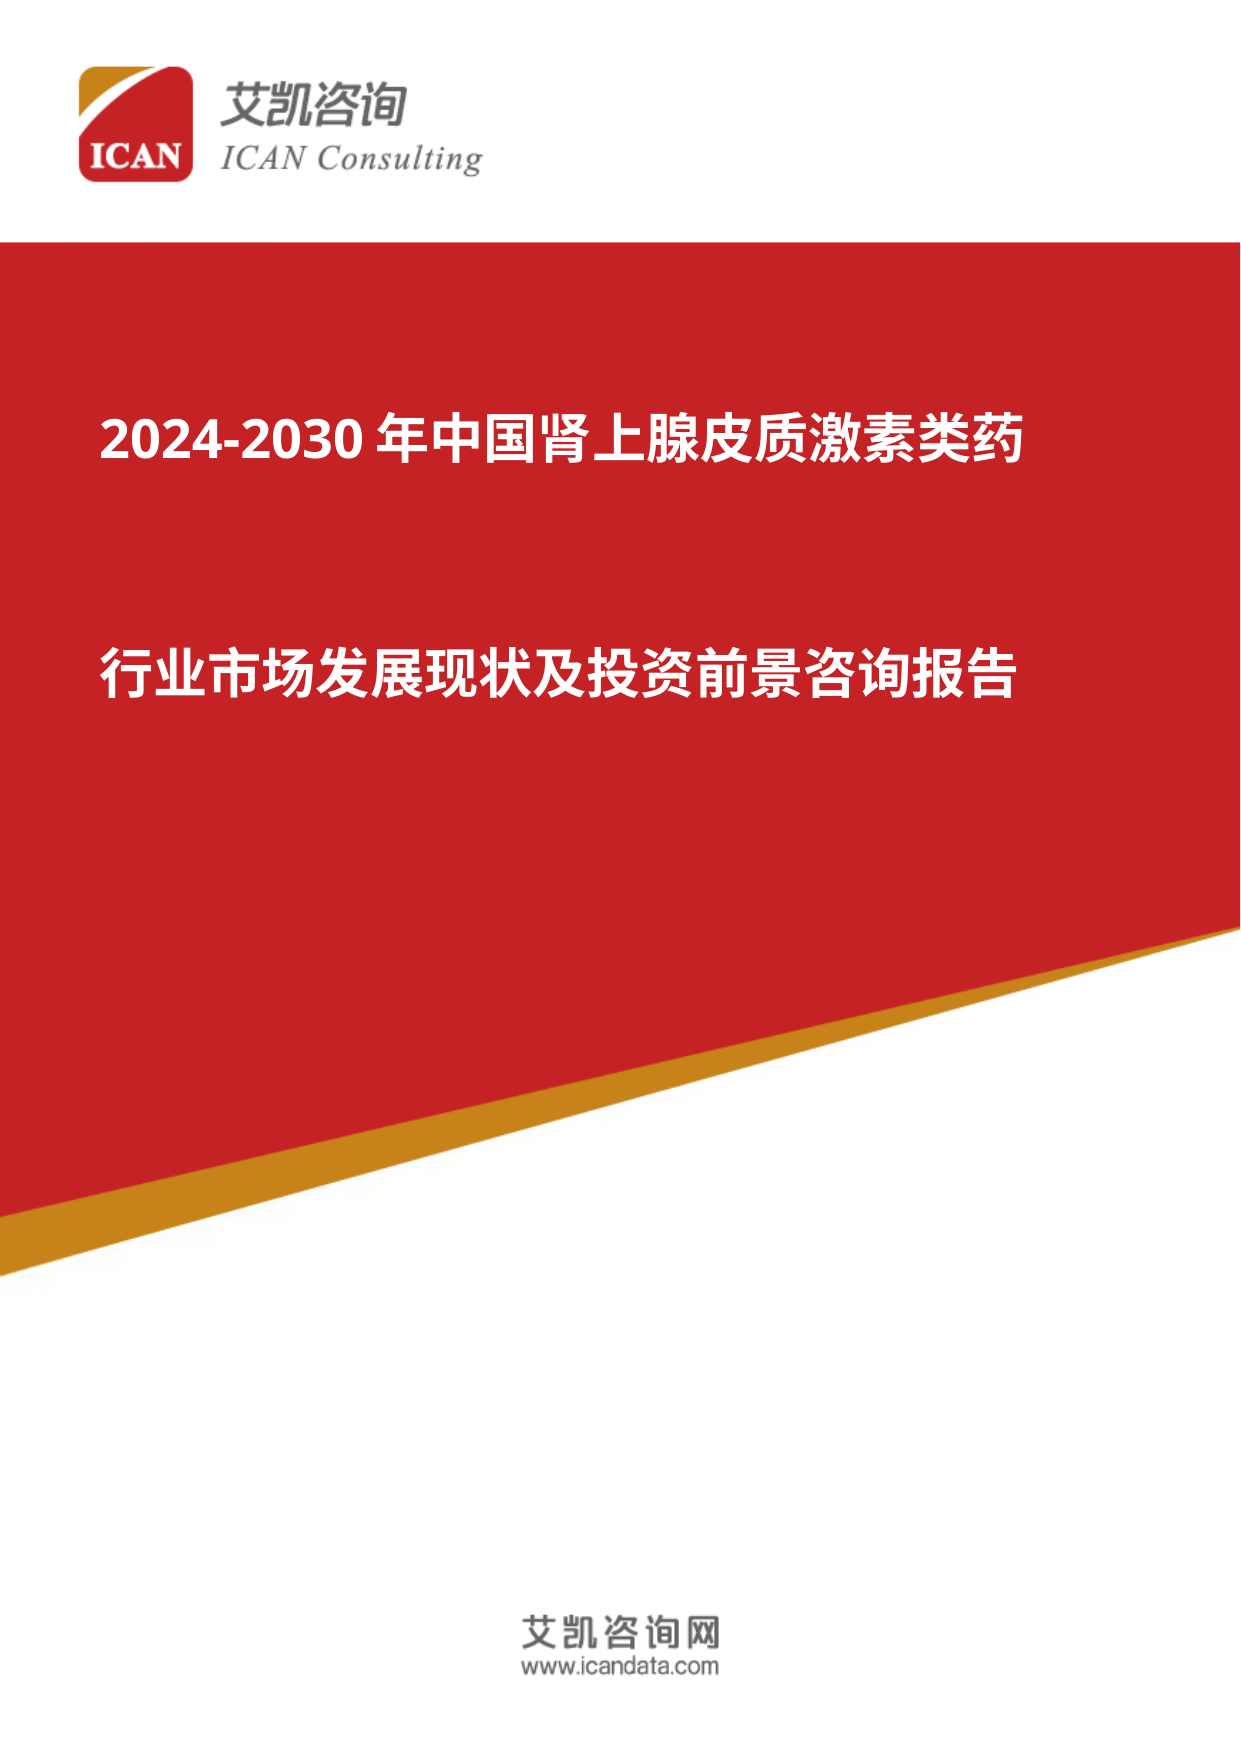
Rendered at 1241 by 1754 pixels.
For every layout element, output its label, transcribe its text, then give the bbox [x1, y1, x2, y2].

subtitle 2024-2030年中国肾上腺皮质激素类药行业市场发展现状及投资前景咨询报告 [99, 386, 1053, 718]
picture [0, 5, 1241, 1754]
